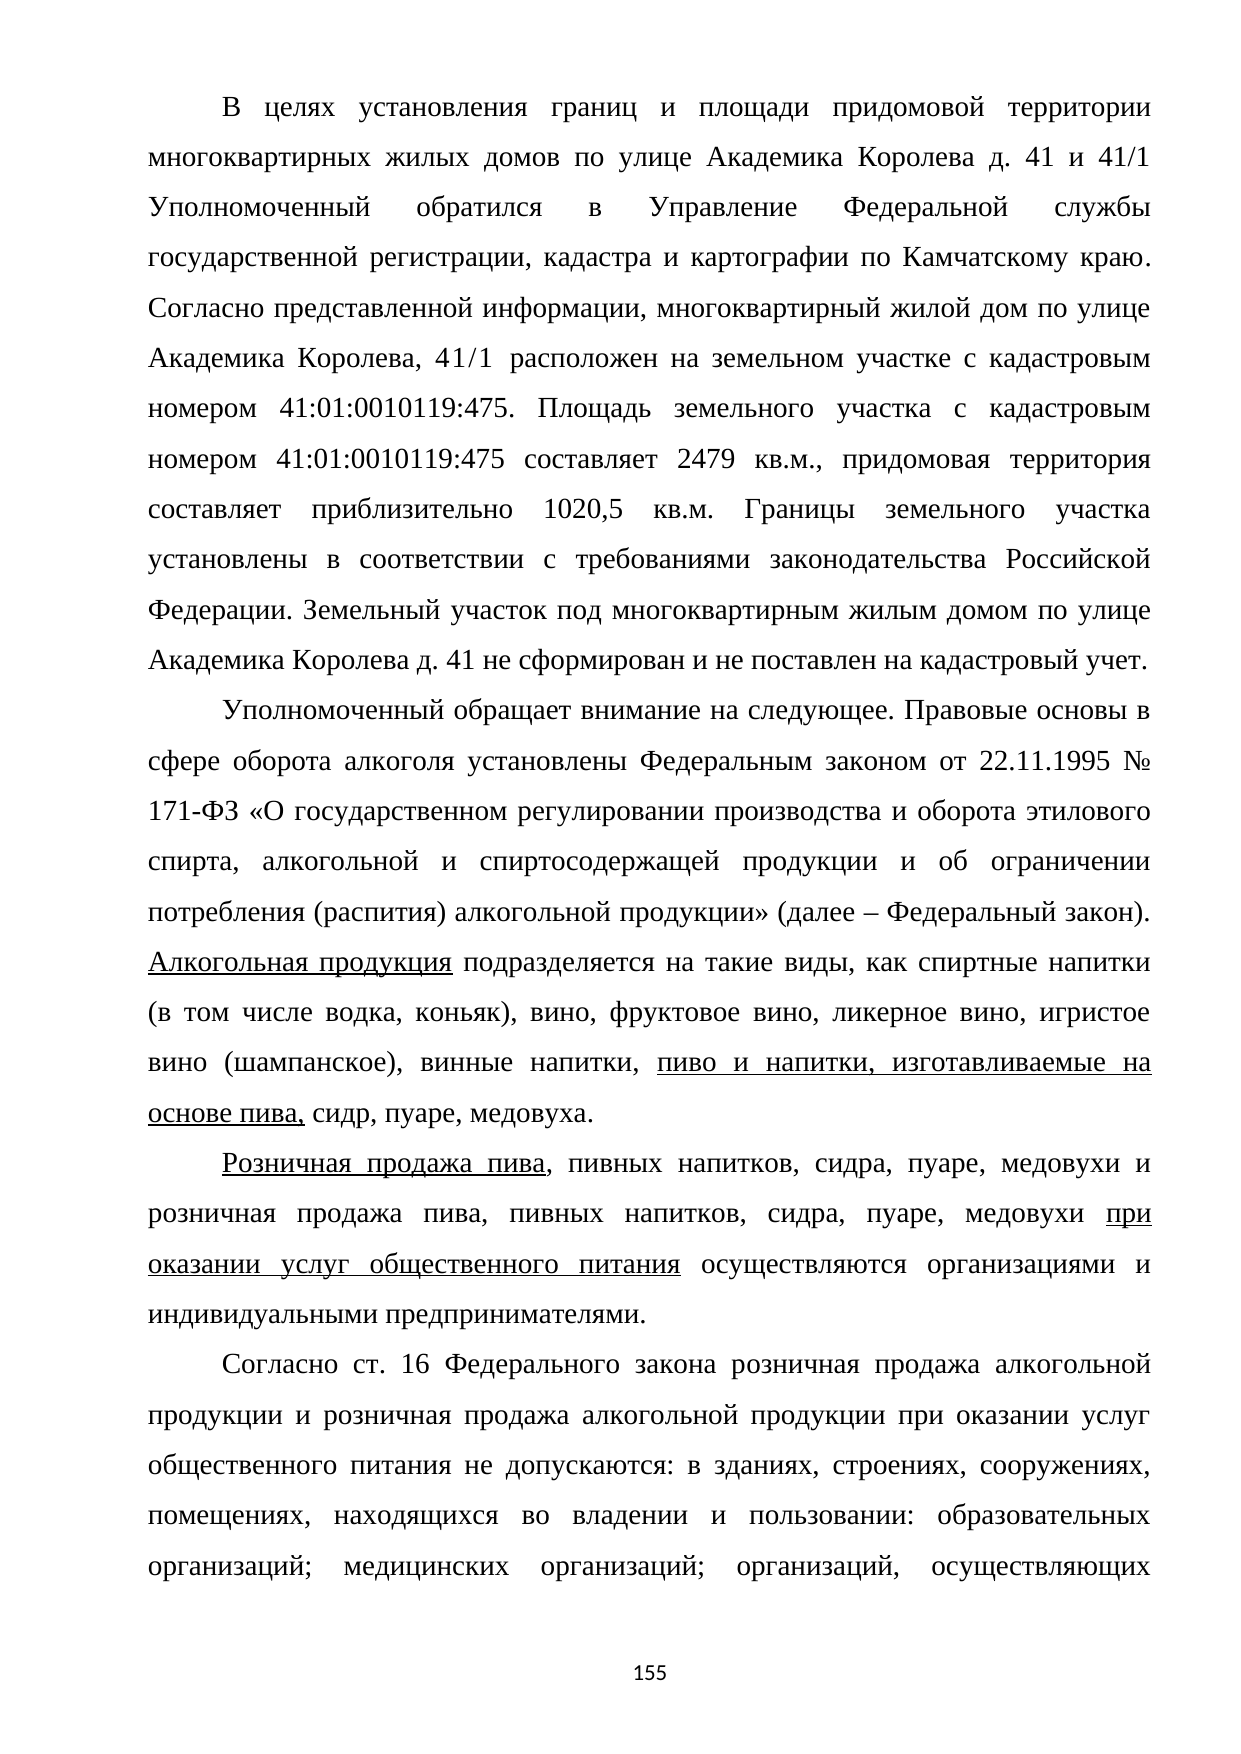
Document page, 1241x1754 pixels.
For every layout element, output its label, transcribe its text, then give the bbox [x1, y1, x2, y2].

text В целях установления границ и площади придомовой территории многоквартирных жилых домов по улице Академика Королева д. 41 и 41/1 Уполномоченный обратился в Управление Федеральной службы государственной регистрации, кадастра и картографии по Камчатскому краю. Согласно представленной информации, многоквартирный жилой дом по улице Академика Королева, 41/1 расположен на земельном участке с кадастровым номером 41:01:0010119:475. Площадь земельного участка с кадастровым номером 41:01:0010119:475 составляет 2479 кв.м., придомовая территория составляет приблизительно 1020,5 кв.м. Границы земельного участка установлены в соответствии с требованиями законодательства Российской Федерации. Земельный участок под многоквартирным жилым домом по улице Академика Королева д. 41 не сформирован и не поставлен на кадастровый учет. [148, 89, 1152, 676]
text Розничная продажа пива, пивных напитков, сидра, пуаре, медовухи и розничная продажа пива, пивных напитков, сидра, пуаре, медовухи при оказании услуг общественного питания осуществляются организациями и индивидуальными предпринимателями. [148, 1145, 1152, 1330]
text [148, 1346, 1152, 1581]
text Уполномоченный обращает внимание на следующее. Правовые основы в сфере оборота алкоголя установлены Федеральным законом от 22.11.1995 № 171-ФЗ «О государственном регулировании производства и оборота этилового спирта, алкогольной и спиртосодержащей продукции и об ограничении потребления (распития) алкогольной продукции» (далее – Федеральный закон). Алкогольная продукция подразделяется на такие виды, как спиртные напитки (в том числе водка, коньяк), вино, фруктовое вино, ликерное вино, игристое вино (шампанское), винные напитки, пиво и напитки, изготавливаемые на основе пива, сидр, пуаре, медовуха. [148, 692, 1152, 1128]
